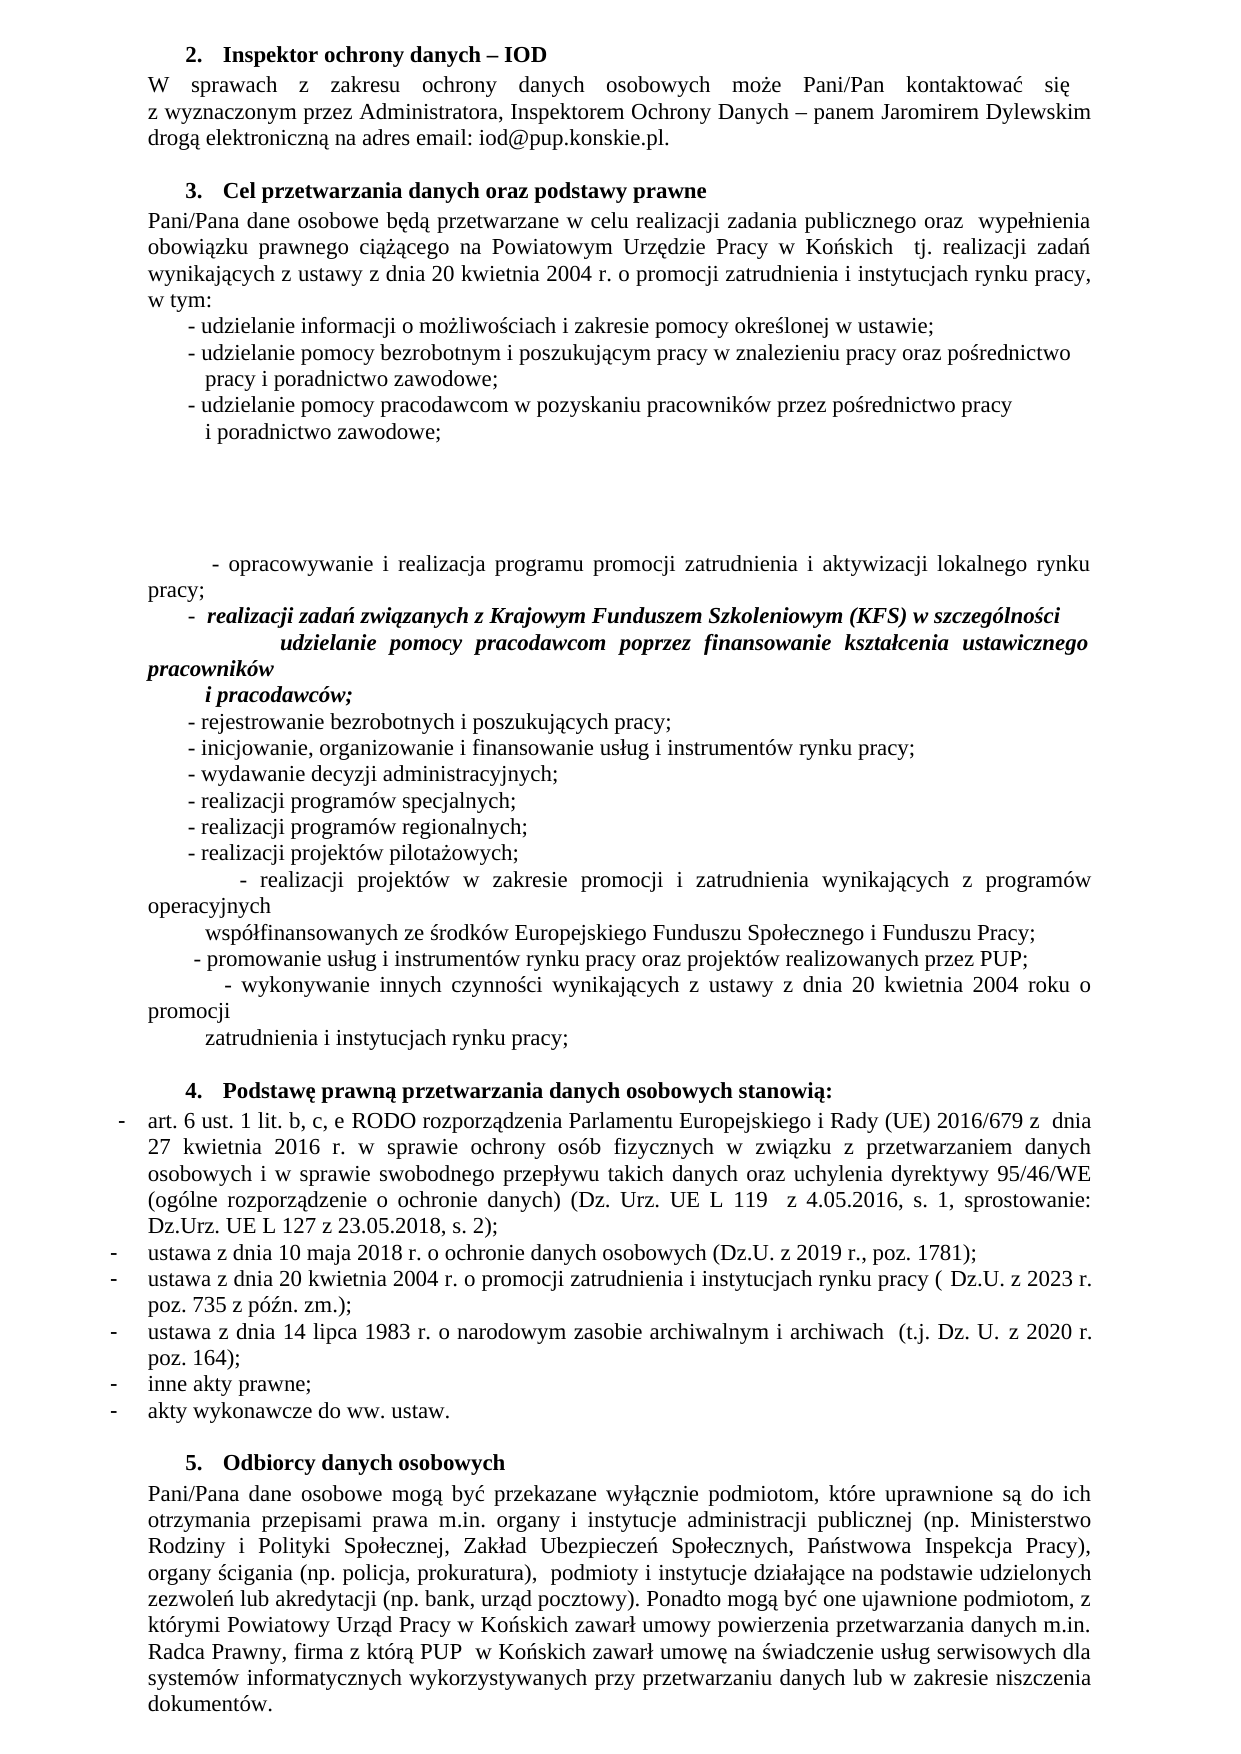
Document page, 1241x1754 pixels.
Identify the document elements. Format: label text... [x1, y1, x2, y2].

text - udzielanie pomocy bezrobotnym i poszukującym pracy w znalezieniu pracy oraz pośrednictwo [148, 339, 1093, 365]
list Cel przetwarzania danych oraz podstawy prawne [185, 177, 1093, 203]
text - realizacji projektów w zakresie promocji i zatrudnienia wynikających z programów operacyjnych [148, 866, 1093, 918]
text - realizacji zadań związanych z Krajowym Funduszem Szkoleniowym (KFS) w szczególności [148, 602, 1093, 629]
list Inspektor ochrony danych – IOD [185, 41, 1093, 67]
text - realizacji programów regionalnych; [148, 813, 1093, 839]
text współfinansowanych ze środków Europejskiego Funduszu Społecznego i Funduszu Pracy; [148, 918, 1093, 945]
list art. 6 ust. 1 lit. b, c, e RODO rozporządzenia Parlamentu Europejskiego i Rady (UE) 2016/679 z dnia 27 kwietnia 2016 r. w sprawie ochrony osób fizycznych w związku z przetwarzaniem danych osobowych i w sprawie swobodnego przepływu takich danych oraz uchylenia dyrektywy 95/46/WE (ogólne rozporządzenie o ochronie danych) (Dz. Urz. UE L 119 z 4.05.2016, s. 1, sprostowanie: Dz.Urz. UE L 127 z 23.05.2018, s. 2); [118, 1107, 1093, 1239]
text - wykonywanie innych czynności wynikających z ustawy z dnia 20 kwietnia 2004 roku o promocji [148, 971, 1093, 1024]
list akty wykonawcze do ww. ustaw. [110, 1397, 1093, 1423]
text - udzielanie informacji o możliwościach i zakresie pomocy określonej w ustawie; [148, 312, 1093, 339]
text - wydawanie decyzji administracyjnych; [148, 760, 1093, 787]
text udzielanie pomocy pracodawcom poprzez finansowanie kształcenia ustawicznego pracowników [148, 629, 1093, 681]
text i poradnictwo zawodowe; [148, 418, 1093, 444]
list Podstawę prawną przetwarzania danych osobowych stanowią: [185, 1077, 1093, 1103]
list ustawa z dnia 10 maja 2018 r. o ochronie danych osobowych (Dz.U. z 2019 r., poz. 1781); [110, 1239, 1093, 1265]
text - realizacji projektów pilotażowych; [148, 839, 1093, 866]
text - realizacji programów specjalnych; [148, 787, 1093, 813]
text W sprawach z zakresu ochrony danych osobowych może Pani/Pan kontaktować się z wyznaczonym przez Administratora, Inspektorem Ochrony Danych – panem Jaromirem Dylewskim drogą elektroniczną na adres email: iod@pup.konskie.pl. [148, 71, 1093, 150]
text - inicjowanie, organizowanie i finansowanie usług i instrumentów rynku pracy; [148, 734, 1093, 760]
text - opracowywanie i realizacja programu promocji zatrudnienia i aktywizacji lokalnego rynku pracy; [148, 549, 1093, 602]
list ustawa z dnia 14 lipca 1983 r. o narodowym zasobie archiwalnym i archiwach (t.j. Dz. U. z 2020 r. poz. 164); [110, 1318, 1093, 1370]
list inne akty prawne; [110, 1370, 1093, 1397]
list Odbiorcy danych osobowych [185, 1449, 1093, 1476]
list ustawa z dnia 20 kwietnia 2004 r. o promocji zatrudnienia i instytucjach rynku pracy ( Dz.U. z 2023 r. poz. 735 z późn. zm.); [110, 1265, 1093, 1318]
text Pani/Pana dane osobowe mogą być przekazane wyłącznie podmiotom, które uprawnione są do ich otrzymania przepisami prawa m.in. organy i instytucje administracji publicznej (np. Ministerstwo Rodziny i Polityki Społecznej, Zakład Ubezpieczeń Społecznych, Państwowa Inspekcja Pracy), organy ścigania (np. policja, prokuratura), podmioty i instytucje działające na podstawie udzielonych zezwoleń lub akredytacji (np. bank, urząd pocztowy). Ponadto mogą być one ujawnione podmiotom, z którymi Powiatowy Urząd Pracy w Końskich zawarł umowy powierzenia przetwarzania danych m.in. Radca Prawny, firma z którą PUP w Końskich zawarł umowę na świadczenie usług serwisowych dla systemów informatycznych wykorzystywanych przy przetwarzaniu danych lub w zakresie niszczenia dokumentów. [148, 1480, 1093, 1717]
text i pracodawców; [148, 681, 1093, 708]
text Pani/Pana dane osobowe będą przetwarzane w celu realizacji zadania publicznego oraz wypełnienia obowiązku prawnego ciążącego na Powiatowym Urzędzie Pracy w Końskich tj. realizacji zadań wynikających z ustawy z dnia 20 kwietnia 2004 r. o promocji zatrudnienia i instytucjach rynku pracy, w tym: [148, 207, 1093, 312]
text pracy i poradnictwo zawodowe; [148, 365, 1093, 391]
text - rejestrowanie bezrobotnych i poszukujących pracy; [148, 708, 1093, 734]
text - promowanie usług i instrumentów rynku pracy oraz projektów realizowanych przez PUP; [148, 945, 1093, 971]
text - udzielanie pomocy pracodawcom w pozyskaniu pracowników przez pośrednictwo pracy [148, 391, 1093, 418]
text zatrudnienia i instytucjach rynku pracy; [148, 1024, 1093, 1050]
